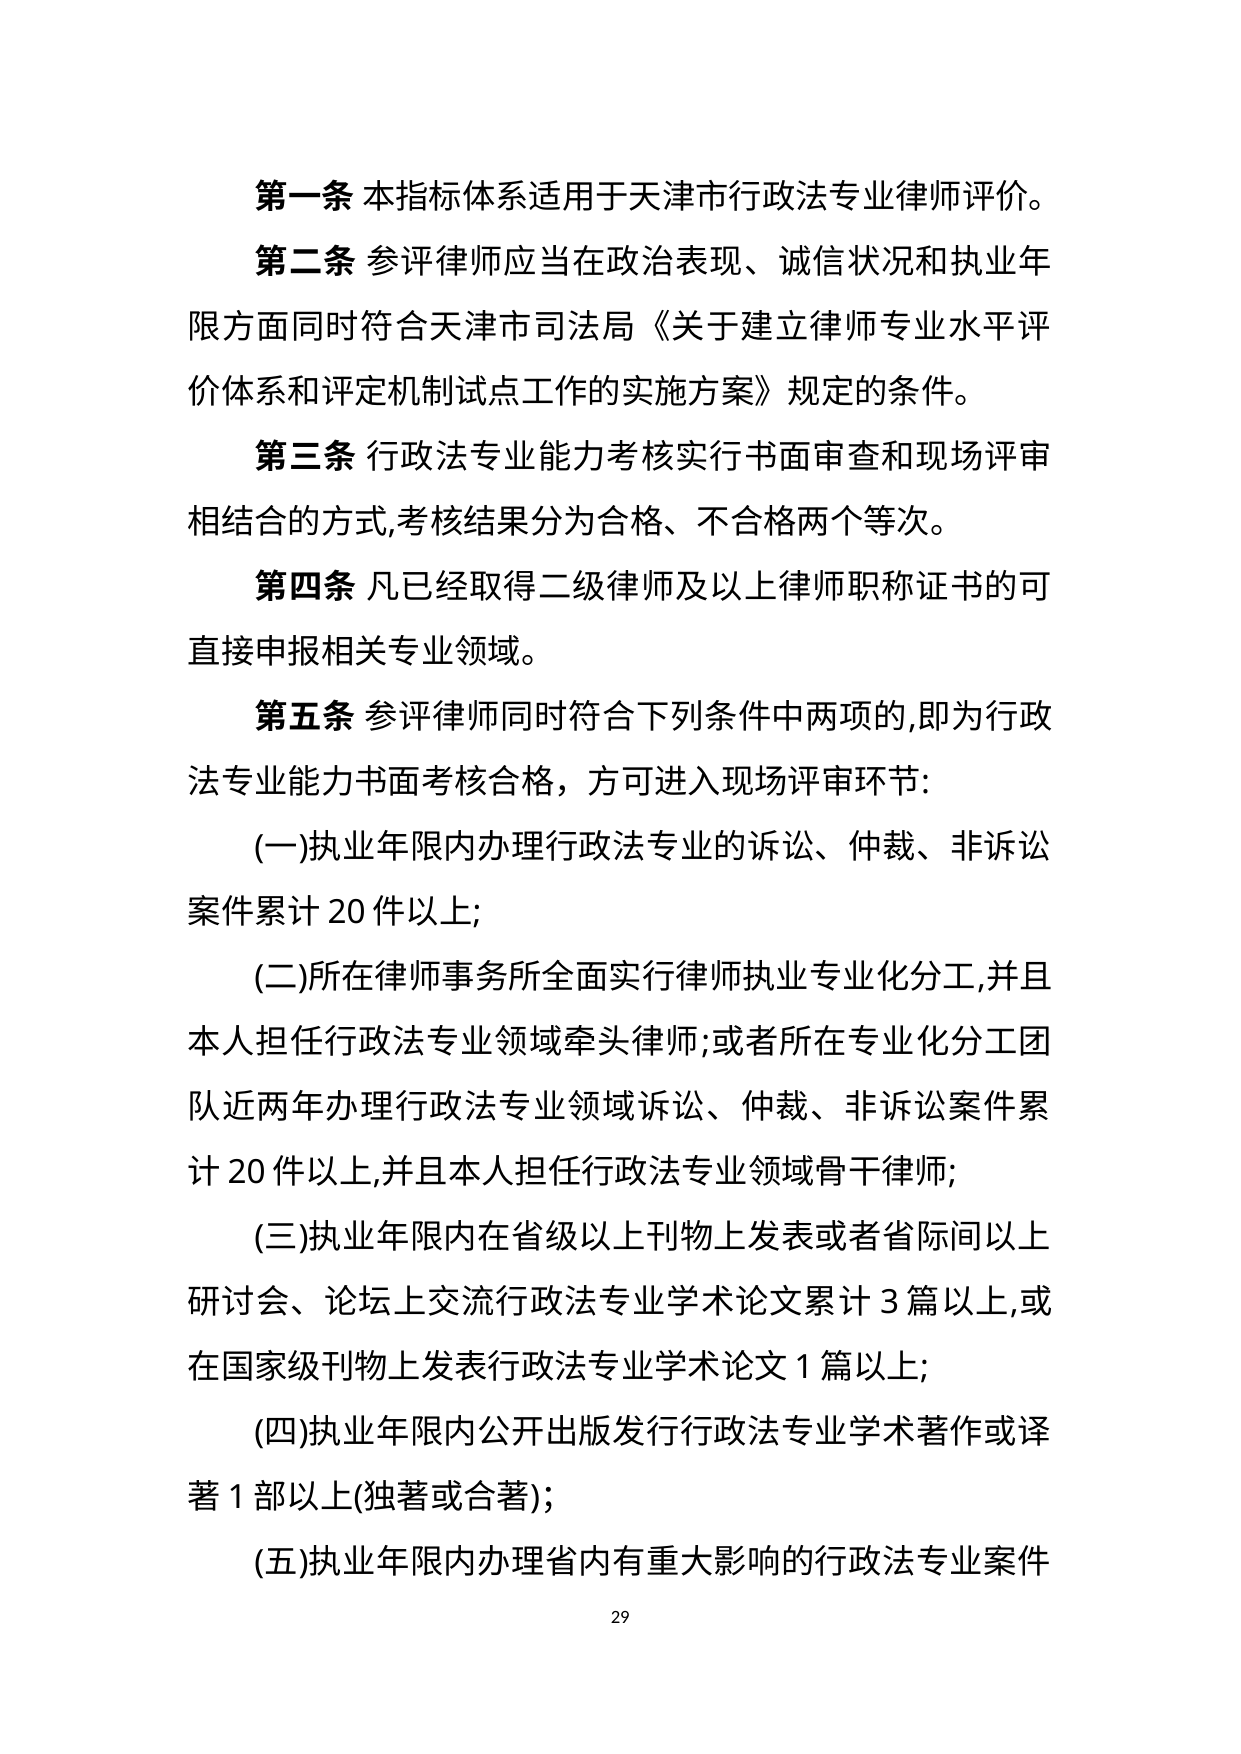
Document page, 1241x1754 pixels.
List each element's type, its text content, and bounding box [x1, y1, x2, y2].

text (一)执业年限内办理行政法专业的诉讼、仲裁、非诉讼案件累计20件以上; [187, 812, 1053, 942]
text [187, 1527, 1053, 1592]
text 第四条 凡已经取得二级律师及以上律师职称证书的可直接申报相关专业领域。 [187, 552, 1053, 682]
text 第二条 参评律师应当在政治表现、诚信状况和执业年限方面同时符合天津市司法局《关于建立律师专业水平评价体系和评定机制试点工作的实施方案》规定的条件。 [187, 227, 1053, 422]
text 第五条 参评律师同时符合下列条件中两项的,即为行政法专业能力书面考核合格，方可进入现场评审环节: [187, 682, 1053, 812]
text (三)执业年限内在省级以上刊物上发表或者省际间以上研讨会、论坛上交流行政法专业学术论文累计3篇以上,或在国家级刊物上发表行政法专业学术论文1篇以上; [187, 1202, 1053, 1397]
text (二)所在律师事务所全面实行律师执业专业化分工,并且本人担任行政法专业领域牵头律师;或者所在专业化分工团队近两年办理行政法专业领域诉讼、仲裁、非诉讼案件累计20件以上,并且本人担任行政法专业领域骨干律师; [187, 942, 1053, 1202]
text (四)执业年限内公开出版发行行政法专业学术著作或译著1部以上(独著或合著)； [187, 1397, 1053, 1527]
text 第三条 行政法专业能力考核实行书面审查和现场评审相结合的方式,考核结果分为合格、不合格两个等次。 [187, 422, 1053, 552]
text 第一条 本指标体系适用于天津市行政法专业律师评价。 [187, 162, 1053, 227]
